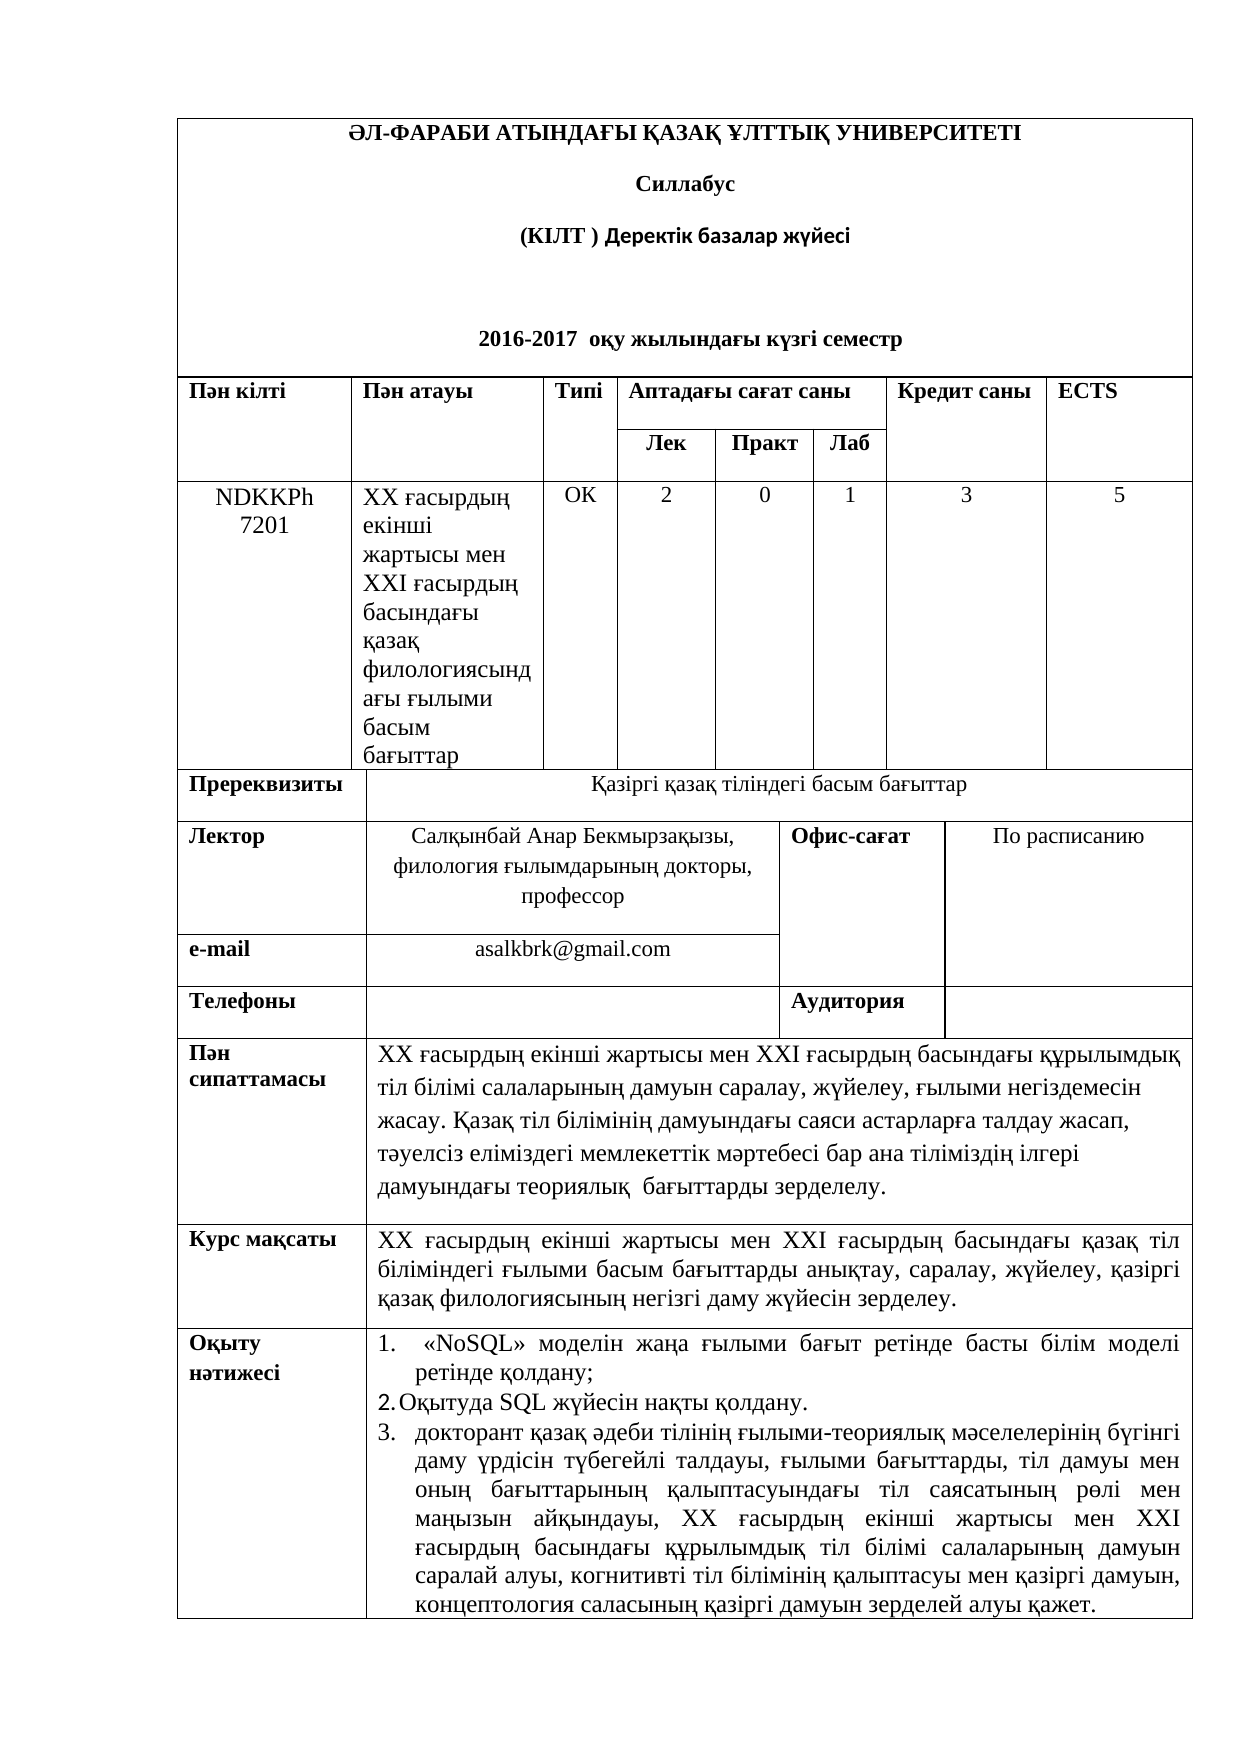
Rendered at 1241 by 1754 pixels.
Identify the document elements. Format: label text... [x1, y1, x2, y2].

table_cell Телефоны [178, 987, 366, 1038]
table_cell Қазіргі қазақ тіліндегі басым бағыттар [367, 770, 1192, 821]
table_cell ECTS [1047, 378, 1192, 481]
table_header ӘЛ-ФАРАБИ АТЫНДАҒЫ ҚАЗАҚ ҰЛТТЫҚ УНИВЕРСИТЕТІ Силлабус (КІЛТ ) Деректік базалар жүйесі 2016-2017 оқу жылындағы күзгі семестр [178, 119, 1192, 376]
table_cell Пән кілті [178, 378, 351, 481]
table_cell ХХ ғасырдың екінші жартысы мен ХХІ ғасырдың басындағы құрылымдық тіл білімі салаларының дамуын саралау, жүйелеу, ғылыми негіздемесін жасау. Қазақ тіл білімінің дамуындағы саяси астарларға талдау жасап, тәуелсіз еліміздегі мемлекеттік мәртебесі бар ана тіліміздің ілгері дамуындағы теориялық бағыттарды зерделелу. [367, 1039, 1192, 1224]
table_cell Типі [544, 378, 617, 481]
table_cell По расписанию [946, 822, 1192, 986]
table_cell Оқыту нәтижесі [178, 1329, 366, 1618]
table_cell Пререквизиты [178, 770, 366, 821]
table_cell Лектор [178, 822, 366, 934]
table_cell asalkbrk@gmail.com [367, 935, 779, 986]
table_cell Лек [618, 430, 715, 481]
table_cell NDKKPh 7201 [178, 482, 351, 769]
table_cell ХХ ғасырдың екінші жартысы мен ХХІ ғасырдың басындағы қазақ филологиясындағы ғылыми басым бағыттар [352, 482, 543, 769]
table_cell Практ [716, 430, 813, 481]
table_cell Кредит саны [887, 378, 1046, 481]
table_cell Курс мақсаты [178, 1225, 366, 1327]
table_cell Аудитория [780, 987, 944, 1038]
table_cell 5 [1047, 482, 1192, 769]
table_cell ХХ ғасырдың екінші жартысы мен ХХІ ғасырдың басындағы қазақ тіл біліміндегі ғылыми басым бағыттарды анықтау, саралау, жүйелеу, қазіргі қазақ филологиясының негізгі даму жүйесін зерделеу. [367, 1225, 1192, 1327]
table_cell Аптадағы сағат саны [618, 378, 886, 428]
table_cell 3 [887, 482, 1046, 769]
table_cell [946, 987, 1192, 1038]
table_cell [367, 1329, 1192, 1618]
table_cell Салқынбай Анар Бекмырзақызы, филология ғылымдарының докторы, профессор [367, 822, 779, 934]
table_cell 0 [716, 482, 813, 769]
table_cell e-mail [178, 935, 366, 986]
table_cell ОК [544, 482, 617, 769]
table_cell Пән атауы [352, 378, 543, 481]
table_cell Офис-сағат [780, 822, 944, 986]
table_cell Лаб [814, 430, 886, 481]
table_cell 1 [814, 482, 886, 769]
table_cell [367, 987, 779, 1038]
table_cell Пән сипаттамасы [178, 1039, 366, 1224]
table_cell 2 [618, 482, 715, 769]
